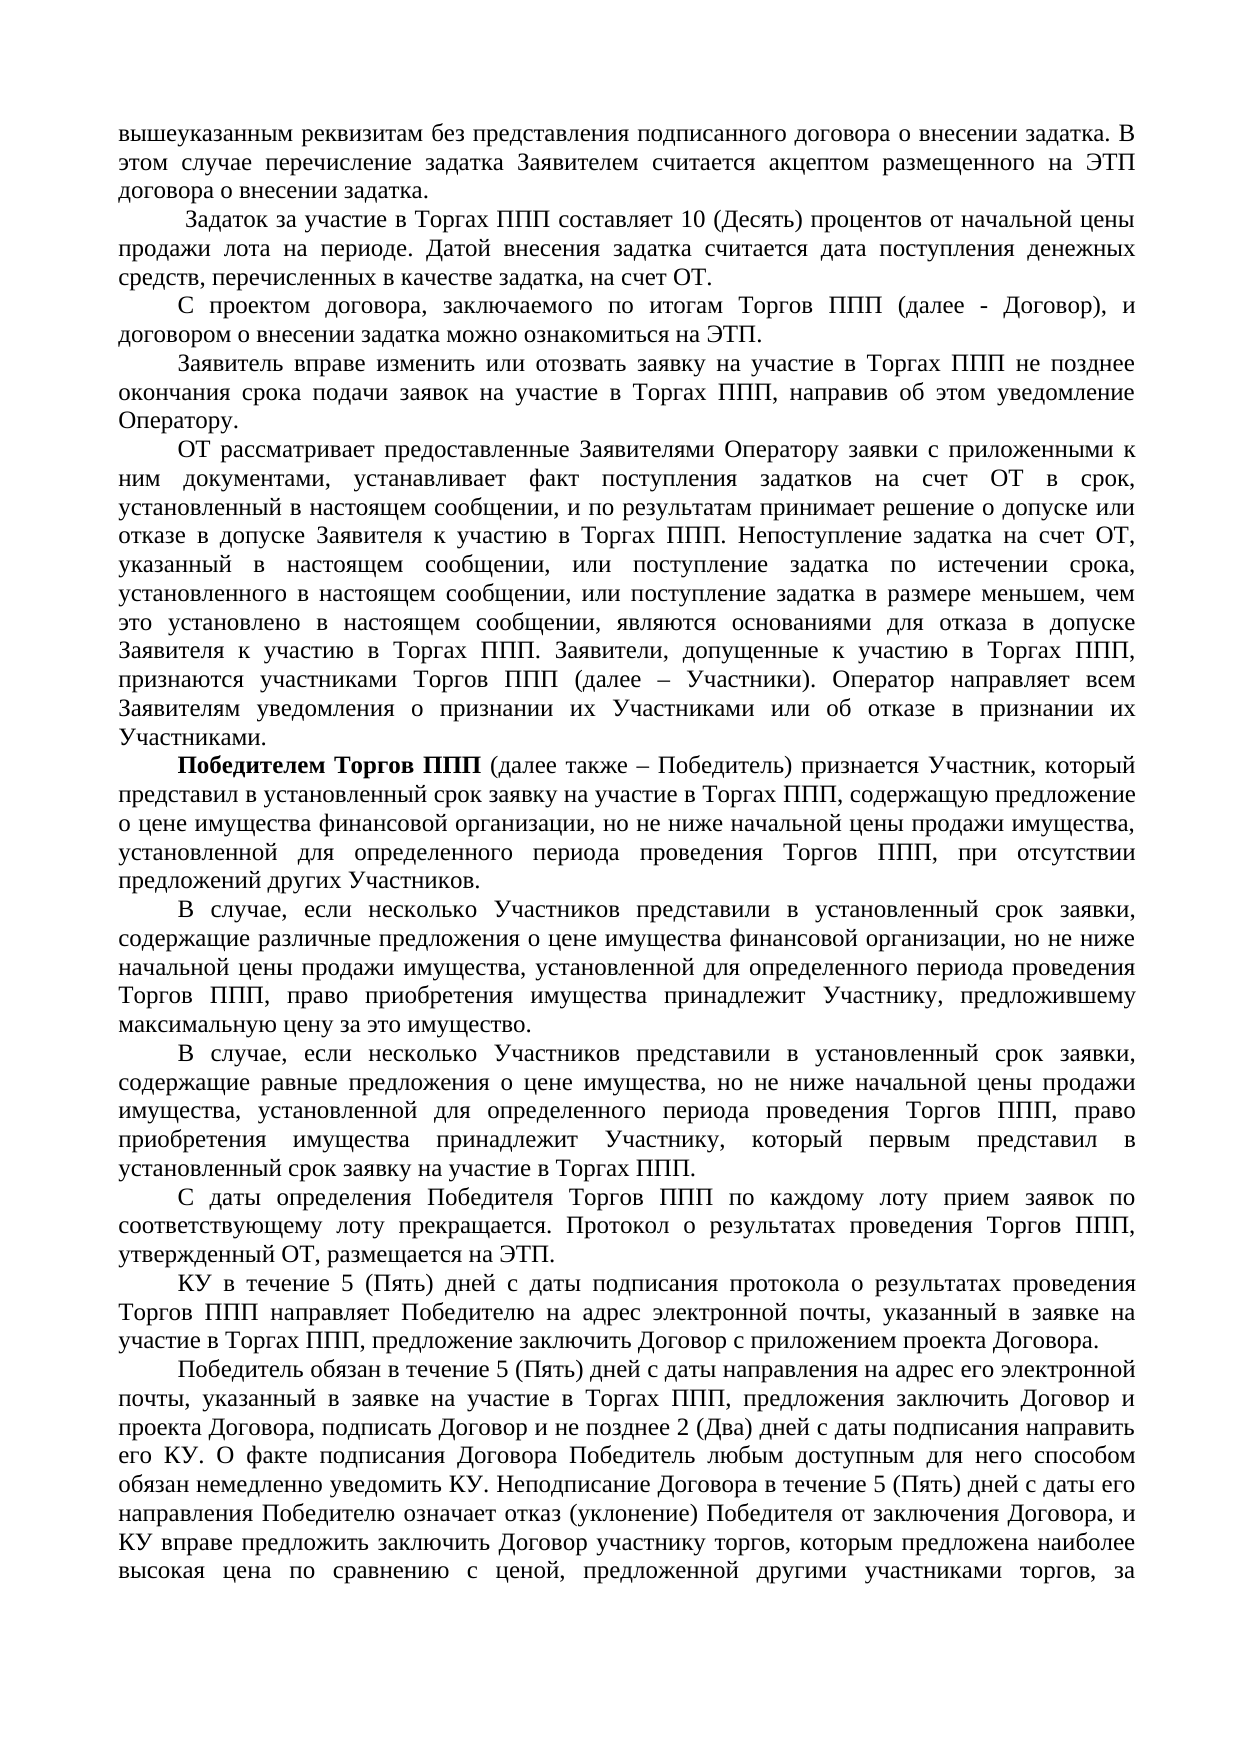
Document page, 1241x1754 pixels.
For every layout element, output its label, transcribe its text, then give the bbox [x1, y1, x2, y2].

text Победителем Торгов ППП (далее также – Победитель) признается Участник, который представил в установленный срок заявку на участие в Торгах ППП, содержащую предложение о цене имущества финансовой организации, но не ниже начальной цены продажи имущества, установленной для определенного периода проведения Торгов ППП, при отсутствии предложений других Участников. [118, 751, 1137, 894]
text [118, 1354, 1137, 1584]
text В случае, если несколько Участников представили в установленный срок заявки, содержащие различные предложения о цене имущества финансовой организации, но не ниже начальной цены продажи имущества, установленной для определенного периода проведения Торгов ППП, право приобретения имущества принадлежит Участнику, предложившему максимальную цену за это имущество. [118, 894, 1137, 1038]
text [118, 118, 1137, 204]
text Задаток за участие в Торгах ППП составляет 10 (Десять) процентов от начальной цены продажи лота на периоде. Датой внесения задатка считается дата поступления денежных средств, перечисленных в качестве задатка, на счет ОТ. [118, 204, 1137, 291]
text ОТ рассматривает предоставленные Заявителями Оператору заявки с приложенными к ним документами, устанавливает факт поступления задатков на счет ОТ в срок, установленный в настоящем сообщении, и по результатам принимает решение о допуске или отказе в допуске Заявителя к участию в Торгах ППП. Непоступление задатка на счет ОТ, указанный в настоящем сообщении, или поступление задатка по истечении срока, установленного в настоящем сообщении, или поступление задатка в размере меньшем, чем это установлено в настоящем сообщении, являются основаниями для отказа в допуске Заявителя к участию в Торгах ППП. Заявители, допущенные к участию в Торгах ППП, признаются участниками Торгов ППП (далее – Участники). Оператор направляет всем Заявителям уведомления о признании их Участниками или об отказе в признании их Участниками. [118, 434, 1137, 751]
text Заявитель вправе изменить или отозвать заявку на участие в Торгах ППП не позднее окончания срока подачи заявок на участие в Торгах ППП, направив об этом уведомление Оператору. [118, 348, 1137, 434]
text КУ в течение 5 (Пять) дней с даты подписания протокола о результатах проведения Торгов ППП направляет Победителю на адрес электронной почты, указанный в заявке на участие в Торгах ППП, предложение заключить Договор с приложением проекта Договора. [118, 1268, 1137, 1354]
text С проектом договора, заключаемого по итогам Торгов ППП (далее - Договор), и договором о внесении задатка можно ознакомиться на ЭТП. [118, 291, 1137, 348]
text С даты определения Победителя Торгов ППП по каждому лоту прием заявок по соответствующему лоту прекращается. Протокол о результатах проведения Торгов ППП, утвержденный ОТ, размещается на ЭТП. [118, 1182, 1137, 1268]
text В случае, если несколько Участников представили в установленный срок заявки, содержащие равные предложения о цене имущества, но не ниже начальной цены продажи имущества, установленной для определенного периода проведения Торгов ППП, право приобретения имущества принадлежит Участнику, который первым представил в установленный срок заявку на участие в Торгах ППП. [118, 1038, 1137, 1182]
